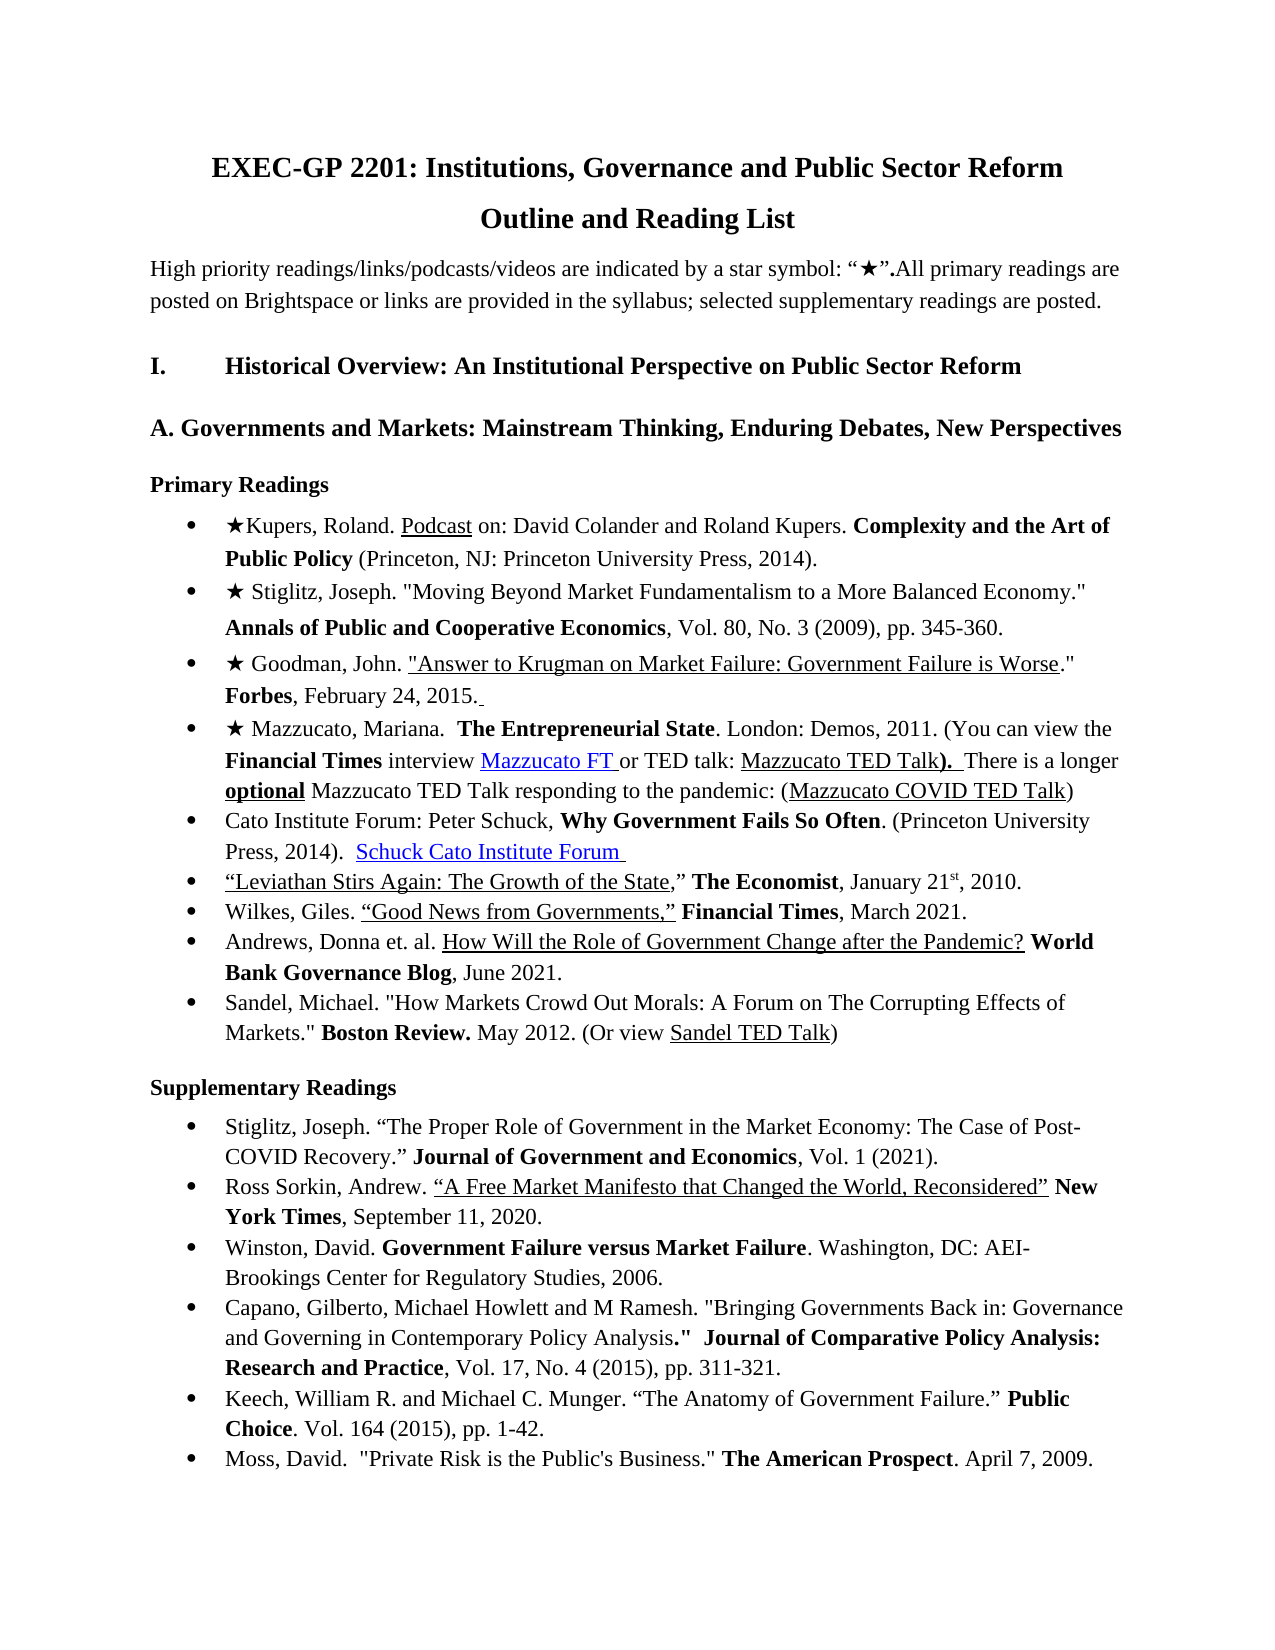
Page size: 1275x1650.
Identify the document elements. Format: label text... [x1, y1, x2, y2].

subtitle Historical Overview: An Institutional Perspective on Public Sector Reform [150, 351, 1125, 379]
subtitle A. Governments and Markets: Mainstream Thinking, Enduring Debates, New Perspectives [150, 413, 1125, 442]
subtitle Outline and Reading List [150, 201, 1125, 234]
subtitle EXEC-GP 2201: Institutions, Governance and Public Sector Reform [150, 150, 1125, 183]
list Sandel, Michael. "How Markets Crowd Out Morals: A Forum on The Corrupting Effects of Markets." Boston Review. May 2012. (Or view Sandel TED Talk) [187, 989, 1125, 1045]
subtitle Supplementary Readings [150, 1074, 1125, 1101]
list “Leviathan Stirs Again: The Growth of the State,” The Economist, January 21st, 2010. [187, 868, 1125, 894]
list ★ Stiglitz, Joseph. "Moving Beyond Market Fundamentalism to a More Balanced Economy." Annals of Public and Cooperative Economics, Vol. 80, No. 3 (2009), pp. 345-360. [187, 575, 1125, 642]
list Capano, Gilberto, Michael Howlett and M Ramesh. "Bringing Governments Back in: Governance and Governing in Contemporary Policy Analysis." Journal of Comparative Policy Analysis: Research and Practice, Vol. 17, No. 4 (2015), pp. 311-321. [187, 1294, 1125, 1381]
list Stiglitz, Joseph. “The Proper Role of Government in the Market Economy: The Case of Post-COVID Recovery.” Journal of Government and Economics, Vol. 1 (2021). [187, 1113, 1125, 1169]
list Ross Sorkin, Andrew. “A Free Market Manifesto that Changed the World, Reconsidered” New York Times, September 11, 2020. [187, 1173, 1125, 1230]
text High priority readings/links/podcasts/videos are indicated by a star symbol: “★”.All primary readings are posted on Brightspace or links are provided in the syllabus; selected supplementary readings are posted. [150, 252, 1125, 313]
list ★ Goodman, John. "Answer to Krugman on Market Failure: Government Failure is Worse." Forbes, February 24, 2015. [187, 647, 1125, 708]
list Moss, David. "Private Risk is the Public's Business." The American Prospect. April 7, 2009. [187, 1445, 1125, 1471]
list Wilkes, Giles. “Good News from Governments,” Financial Times, March 2021. [187, 898, 1125, 924]
list Keech, William R. and Michael C. Munger. “The Anatomy of Government Failure.” Public Choice. Vol. 164 (2015), pp. 1-42. [187, 1384, 1125, 1441]
list ★ Mazzucato, Mariana. The Entrepreneurial State. London: Demos, 2011. (You can view the Financial Times interview Mazzucato FT or TED talk: Mazzucato TED Talk). There is a longer optional Mazzucato TED Talk responding to the pandemic: (Mazzucato COVID TED Talk) [187, 712, 1125, 804]
list Winston, David. Government Failure versus Market Failure. Washington, DC: AEI-Brookings Center for Regulatory Studies, 2006. [187, 1233, 1125, 1290]
list Cato Institute Forum: Peter Schuck, Why Government Fails So Often. (Princeton University Press, 2014). Schuck Cato Institute Forum [187, 807, 1125, 864]
list Andrews, Donna et. al. How Will the Role of Government Change after the Pandemic? World Bank Governance Blog, June 2021. [187, 928, 1125, 985]
subtitle Primary Readings [150, 471, 1125, 497]
list ★Kupers, Roland. Podcast on: David Colander and Roland Kupers. Complexity and the Art of Public Policy (Princeton, NJ: Princeton University Press, 2014). [187, 509, 1125, 571]
